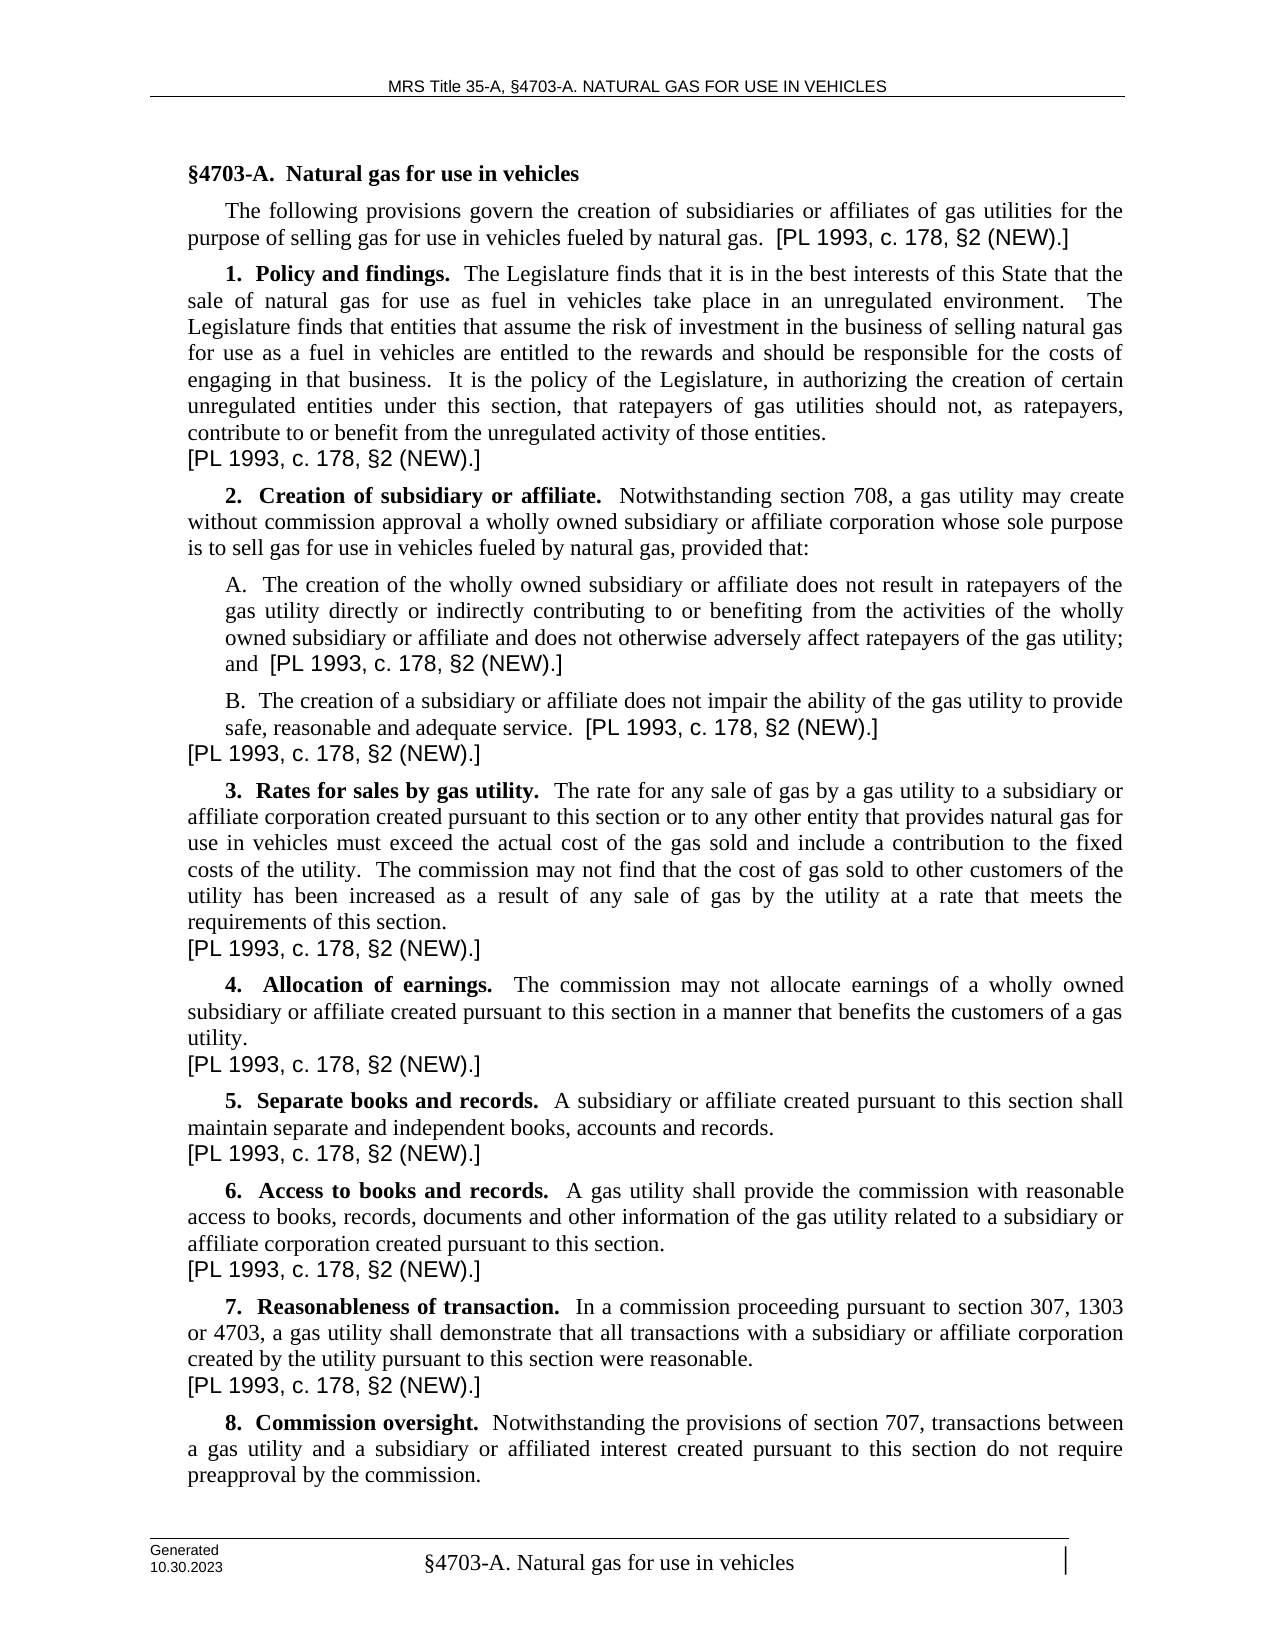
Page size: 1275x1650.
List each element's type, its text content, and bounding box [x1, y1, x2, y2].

text §4703-A. Natural gas for use in vehicles [187, 160, 1125, 187]
text A. The creation of the wholly owned subsidiary or affiliate does not result in ratepayers of the gas utility directly or indirectly contributing to or benefiting from the activities of the wholly owned subsidiary or affiliate and does not otherwise adversely affect ratepayers of the gas utility; and [PL 1993, c. 178, §2 (NEW).] [225, 571, 1125, 677]
text [PL 1993, c. 178, §2 (NEW).] [187, 1372, 1125, 1398]
text 1. Policy and findings. The Legislature finds that it is in the best interests of this State that the sale of natural gas for use as fuel in vehicles take place in an unregulated environment. The Legislature finds that entities that assume the risk of investment in the business of selling natural gas for use as a fuel in vehicles are entitled to the rewards and should be responsible for the costs of engaging in that business. It is the policy of the Legislature, in authorizing the creation of certain unregulated entities under this section, that ratepayers of gas utilities should not, as ratepayers, contribute to or benefit from the unregulated activity of those entities. [187, 260, 1125, 445]
text [PL 1993, c. 178, §2 (NEW).] [187, 1140, 1125, 1166]
text [PL 1993, c. 178, §2 (NEW).] [187, 740, 1125, 766]
text 2. Creation of subsidiary or affiliate. Notwithstanding section 708, a gas utility may create without commission approval a wholly owned subsidiary or affiliate corporation whose sole purpose is to sell gas for use in vehicles fueled by natural gas, provided that: [187, 482, 1125, 561]
text [PL 1993, c. 178, §2 (NEW).] [187, 1256, 1125, 1282]
text 6. Access to books and records. A gas utility shall provide the commission with reasonable access to books, records, documents and other information of the gas utility related to a subsidiary or affiliate corporation created pursuant to this section. [187, 1177, 1125, 1256]
text [PL 1993, c. 178, §2 (NEW).] [187, 445, 1125, 471]
text 4. Allocation of earnings. The commission may not allocate earnings of a wholly owned subsidiary or affiliate created pursuant to this section in a manner that benefits the customers of a gas utility. [187, 972, 1125, 1051]
text B. The creation of a subsidiary or affiliate does not impair the ability of the gas utility to provide safe, reasonable and adequate service. [PL 1993, c. 178, §2 (NEW).] [225, 687, 1125, 740]
text 5. Separate books and records. A subsidiary or affiliate created pursuant to this section shall maintain separate and independent books, accounts and records. [187, 1087, 1125, 1140]
text 7. Reasonableness of transaction. In a commission proceeding pursuant to section 307, 1303 or 4703, a gas utility shall demonstrate that all transactions with a subsidiary or affiliate corporation created by the utility pursuant to this section were reasonable. [187, 1293, 1125, 1372]
text [PL 1993, c. 178, §2 (NEW).] [187, 935, 1125, 961]
text [PL 1993, c. 178, §2 (NEW).] [187, 1051, 1125, 1077]
text The following provisions govern the creation of subsidiaries or affiliates of gas utilities for the purpose of selling gas for use in vehicles fueled by natural gas. [PL 1993, c. 178, §2 (NEW).] [187, 197, 1125, 250]
text 8. Commission oversight. Notwithstanding the provisions of section 707, transactions between a gas utility and a subsidiary or affiliated interest created pursuant to this section do not require preapproval by the commission. [187, 1408, 1125, 1488]
text 3. Rates for sales by gas utility. The rate for any sale of gas by a gas utility to a subsidiary or affiliate corporation created pursuant to this section or to any other entity that provides natural gas for use in vehicles must exceed the actual cost of the gas sold and include a contribution to the fixed costs of the utility. The commission may not find that the cost of gas sold to other customers of the utility has been increased as a result of any sale of gas by the utility at a rate that meets the requirements of this section. [187, 777, 1125, 935]
